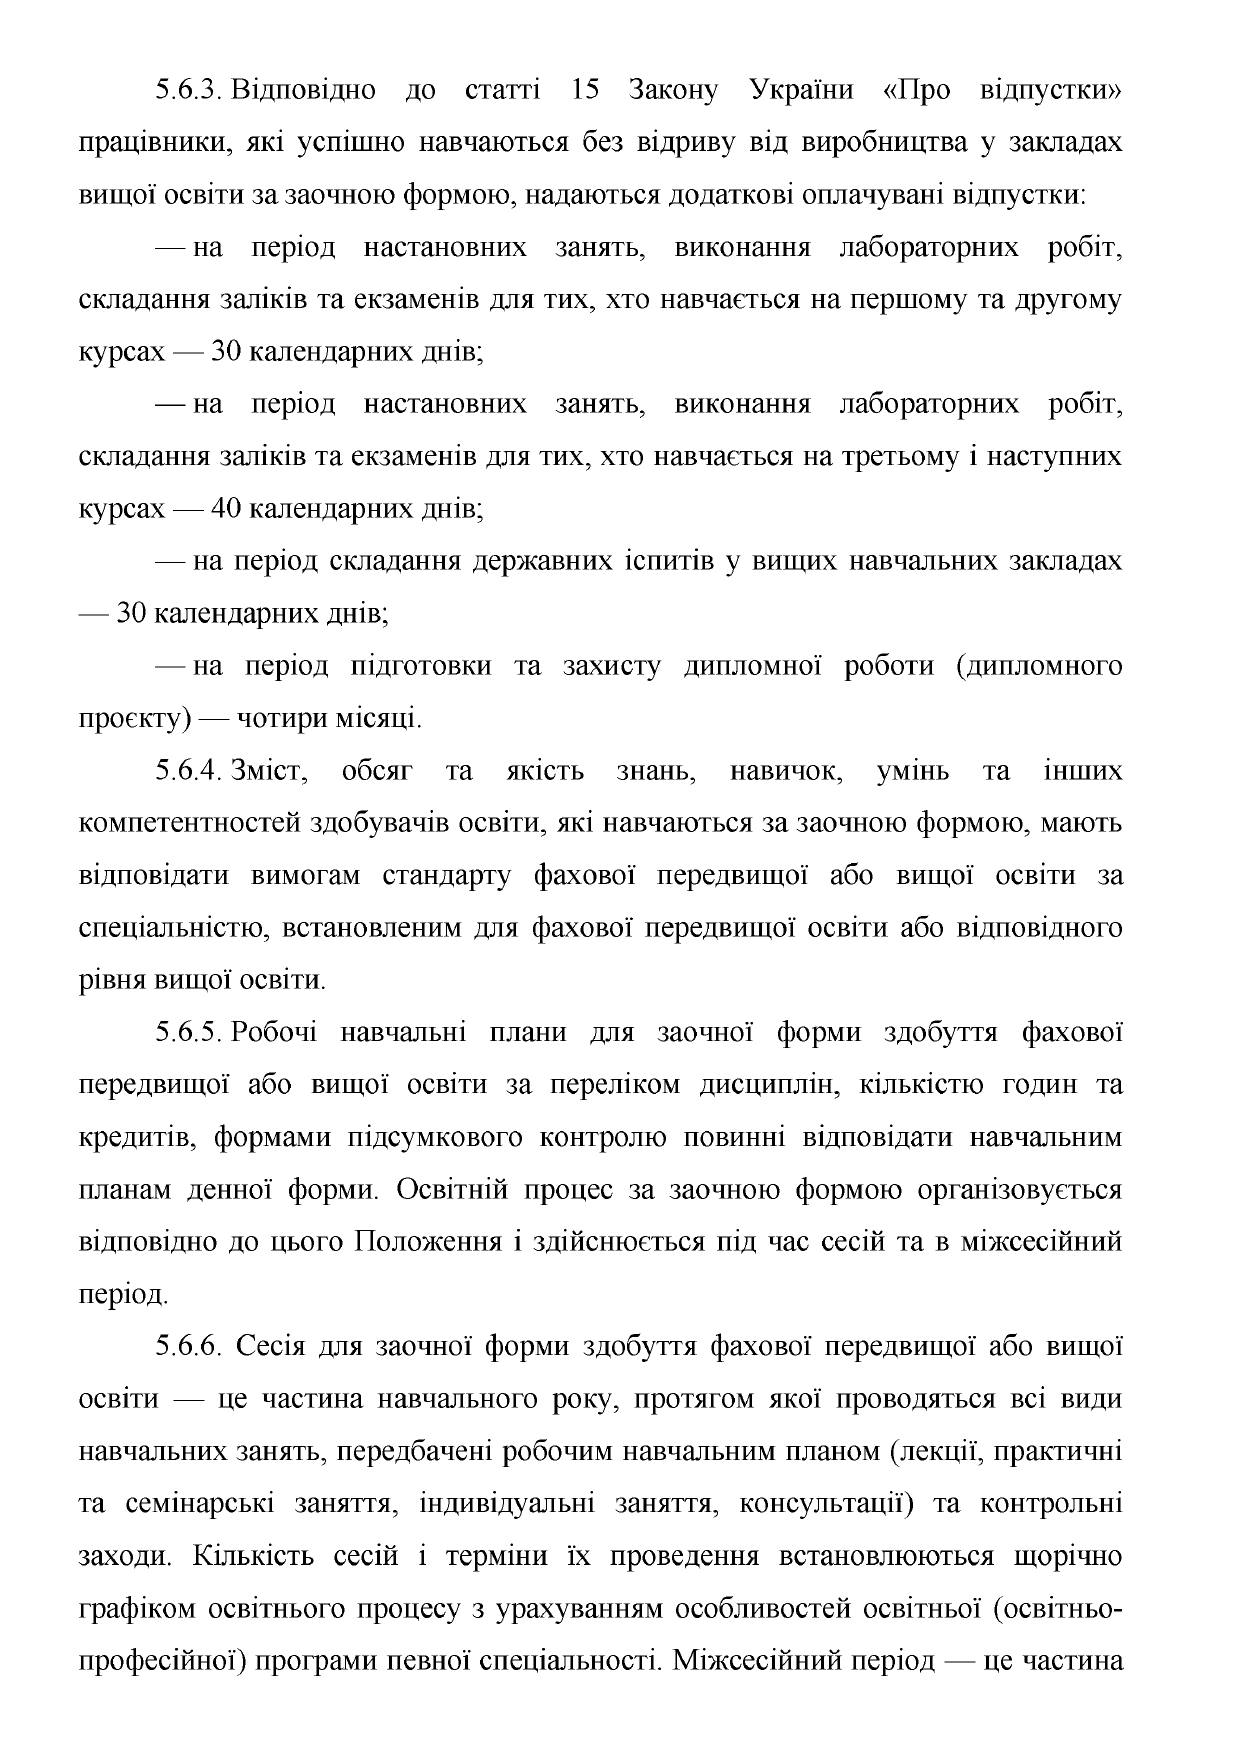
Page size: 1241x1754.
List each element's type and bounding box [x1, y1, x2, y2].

picture [75, 75, 1127, 1679]
